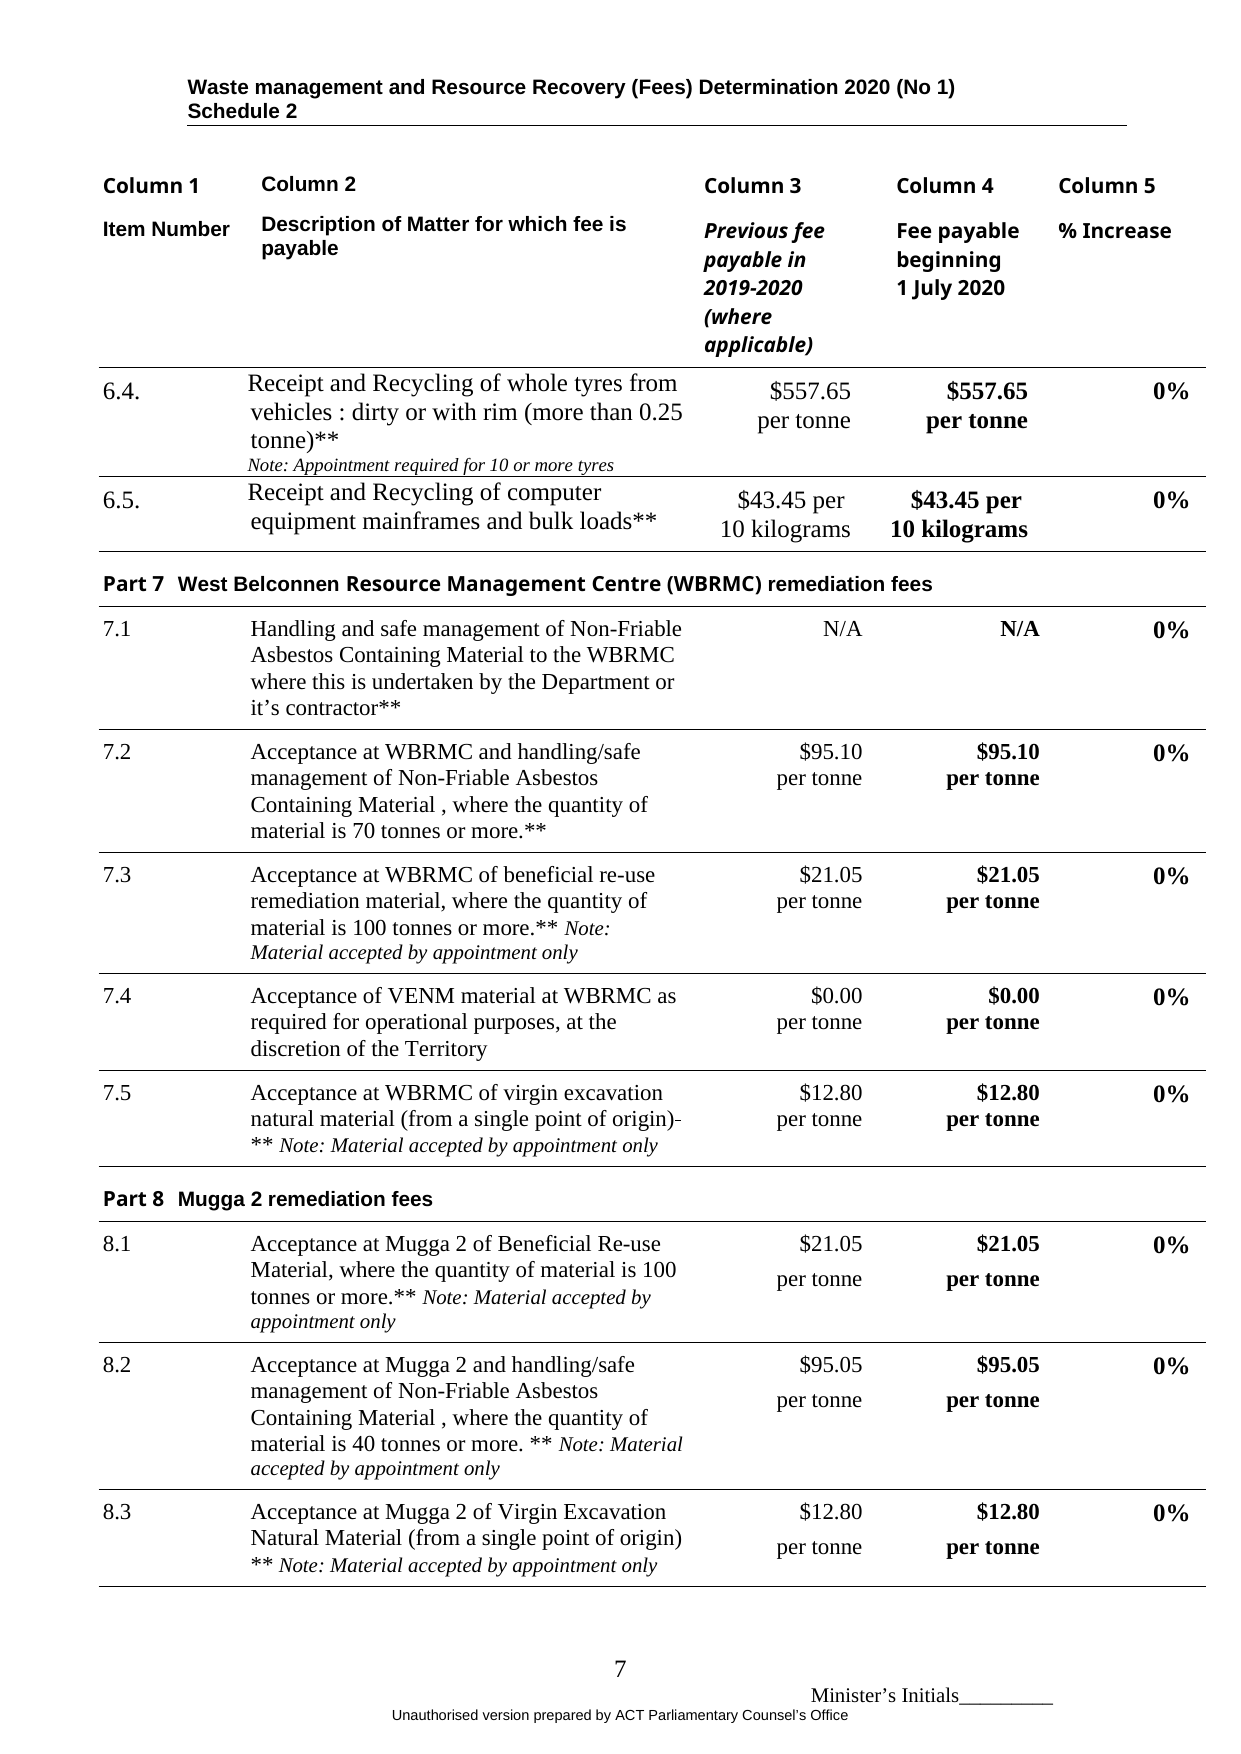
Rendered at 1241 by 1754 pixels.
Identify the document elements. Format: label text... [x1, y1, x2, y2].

table_cell $95.10 per tonne [689, 730, 866, 852]
table_cell Acceptance at WBRMC of beneficial re-use remediation material, where the quantity of material is 100 tonnes or more.** Note: Material accepted by appointment only [246, 853, 689, 973]
table_cell Acceptance at Mugga 2 of Beneficial Re-use Material, where the quantity of material is 100 tonnes or more.** Note: Material accepted by appointment only [246, 1222, 689, 1342]
table_cell 0% [1044, 853, 1206, 973]
table_cell 6.4. [99, 368, 246, 476]
table_cell 0% [1044, 1222, 1206, 1342]
table_cell 0% [1044, 730, 1206, 852]
table_cell $12.80 per tonne [689, 1490, 866, 1586]
table_cell $12.80 per tonne [866, 1071, 1044, 1166]
table_cell Acceptance of VENM material at WBRMC as required for operational purposes, at the discretion of the Territory [246, 974, 689, 1069]
table_cell $21.05 per tonne [689, 1222, 866, 1342]
table_cell 0% [1044, 1071, 1206, 1166]
table_cell 8.2 [99, 1343, 246, 1489]
table_cell [1044, 1167, 1206, 1221]
table_cell $557.65 per tonne [866, 368, 1044, 476]
table_header Column 1 Item Number [99, 155, 246, 367]
table_header Column 3 Previous fee payable in 2019-2020 (where applicable) [689, 155, 866, 367]
table_cell $95.05 per tonne [866, 1343, 1044, 1489]
table_cell $0.00 per tonne [866, 974, 1044, 1069]
table_cell 0% [1044, 1490, 1206, 1586]
table_cell 7.1 [99, 607, 246, 729]
table_cell $95.10 per tonne [866, 730, 1044, 852]
table_cell Acceptance at Mugga 2 of Virgin Excavation Natural Material (from a single point of origin) ** Note: Material accepted by appointment only [246, 1490, 689, 1586]
table_cell 0% [1044, 368, 1206, 476]
table_cell Part 8 Mugga 2 remediation fees [99, 1167, 1044, 1221]
table_cell 6.5. [99, 477, 246, 551]
table_header Column 4 Fee payable beginning 1 July 2020 [866, 155, 1044, 367]
table_cell 0% [1044, 607, 1206, 729]
table_cell Acceptance at Mugga 2 and handling/safe management of Non-Friable Asbestos Containing Material , where the quantity of material is 40 tonnes or more. ** Note: Material accepted by appointment only [246, 1343, 689, 1489]
table_cell 7.5 [99, 1071, 246, 1166]
table_cell Part 7 West Belconnen Resource Management Centre (WBRMC) remediation fees [99, 552, 1044, 606]
table_cell N/A [866, 607, 1044, 729]
table_cell Receipt and Recycling of computer equipment mainframes and bulk loads** [246, 477, 689, 551]
table_cell $12.80 per tonne [689, 1071, 866, 1166]
table_cell $43.45 per 10 kilograms [689, 477, 866, 551]
table_cell N/A [689, 607, 866, 729]
table_cell $0.00 per tonne [689, 974, 866, 1069]
table_cell $12.80 per tonne [866, 1490, 1044, 1586]
table_cell $21.05 per tonne [866, 1222, 1044, 1342]
table_cell 8.1 [99, 1222, 246, 1342]
table_cell 0% [1044, 974, 1206, 1069]
table_cell Receipt and Recycling of whole tyres from vehicles : dirty or with rim (more than 0.25 tonne)** Note: Appointment required for 10 or more tyres [246, 368, 689, 476]
table_header Column 2 Description of Matter for which fee is payable [246, 155, 689, 367]
table_cell 7.4 [99, 974, 246, 1069]
table_cell $21.05 per tonne [866, 853, 1044, 973]
table_cell $43.45 per 10 kilograms [866, 477, 1044, 551]
table_cell Acceptance at WBRMC of virgin excavation natural material (from a single point of origin) ** Note: Material accepted by appointment only [246, 1071, 689, 1166]
table_cell $557.65 per tonne [689, 368, 866, 476]
table_cell [1044, 552, 1206, 606]
table_cell 7.2 [99, 730, 246, 852]
table_header Column 5 % Increase [1044, 155, 1206, 367]
table_cell Handling and safe management of Non-Friable Asbestos Containing Material to the WBRMC where this is undertaken by the Department or it’s contractor** [246, 607, 689, 729]
table_cell $95.05 per tonne [689, 1343, 866, 1489]
table_cell 7.3 [99, 853, 246, 973]
table_cell 0% [1044, 1343, 1206, 1489]
table_cell 0% [1044, 477, 1206, 551]
table_cell Acceptance at WBRMC and handling/safe management of Non-Friable Asbestos Containing Material , where the quantity of material is 70 tonnes or more.** [246, 730, 689, 852]
table_cell 8.3 [99, 1490, 246, 1586]
table_cell $21.05 per tonne [689, 853, 866, 973]
